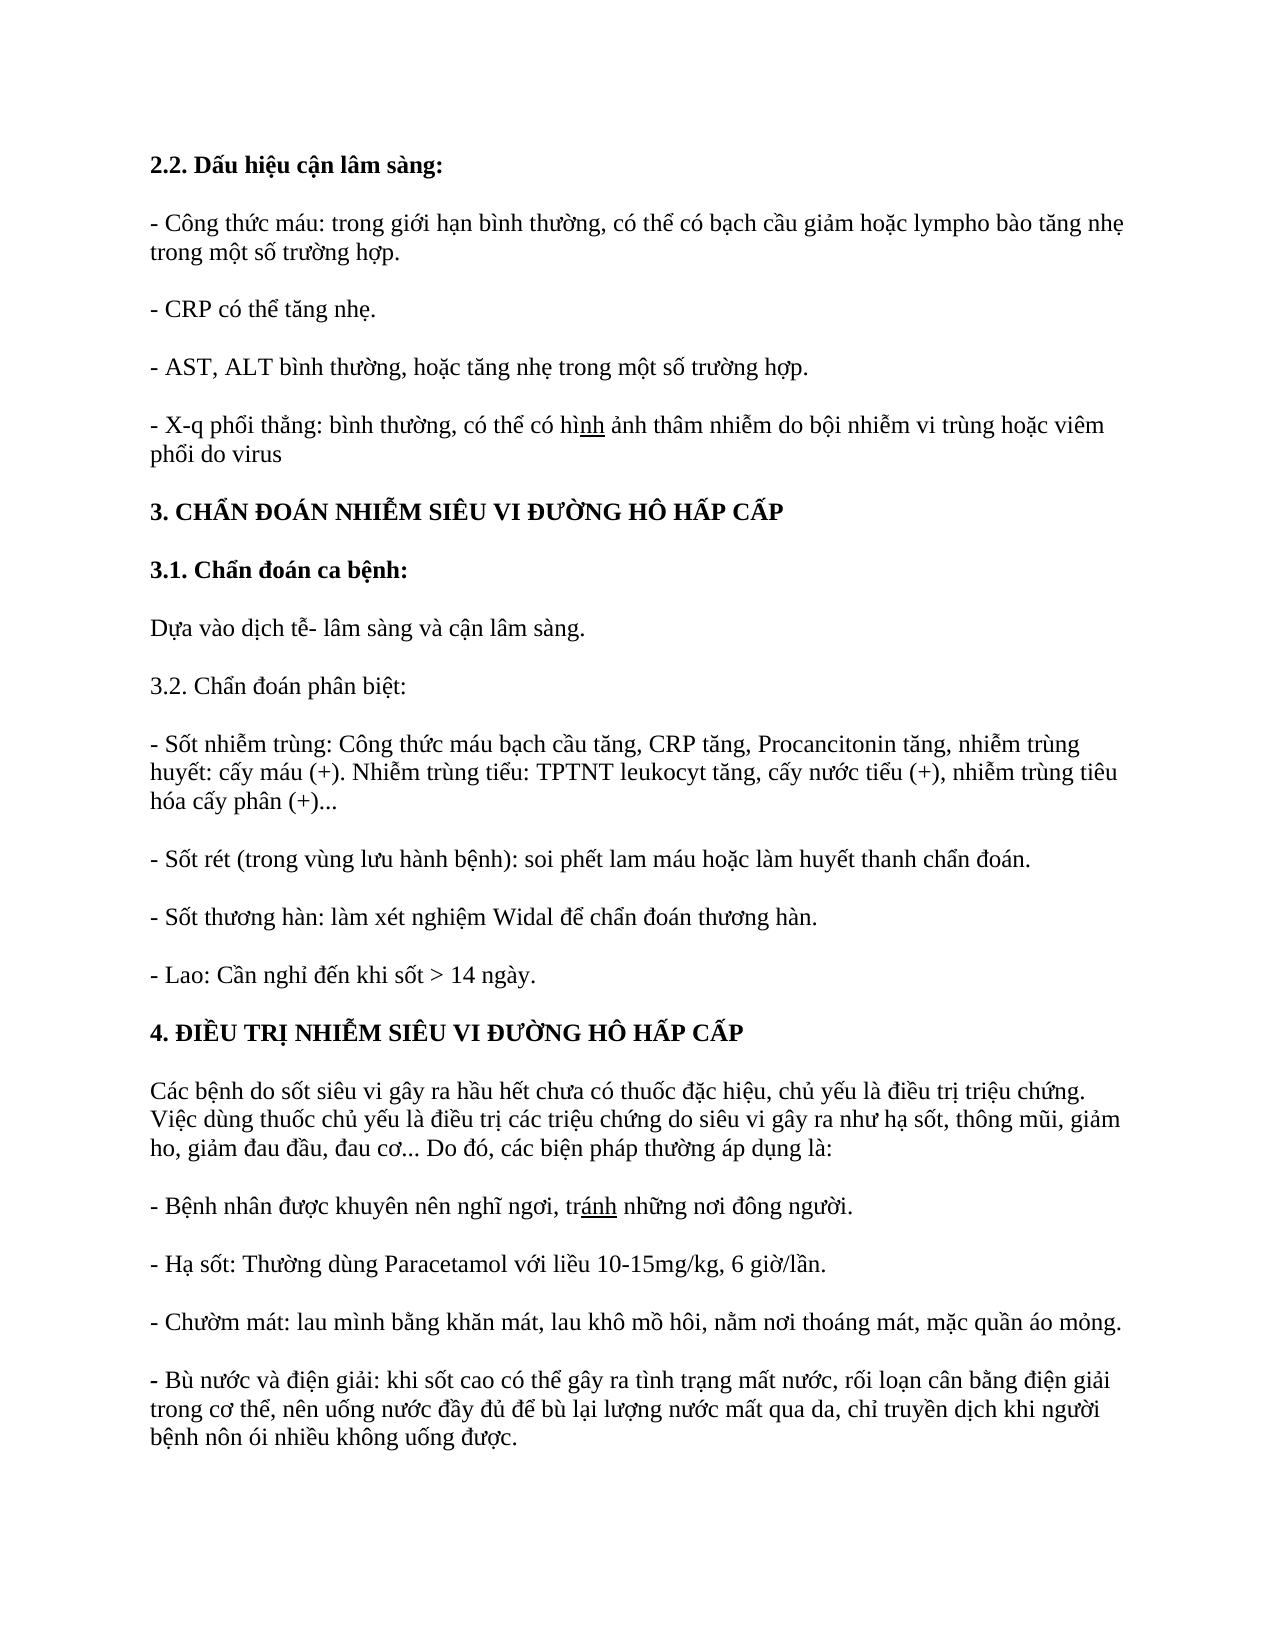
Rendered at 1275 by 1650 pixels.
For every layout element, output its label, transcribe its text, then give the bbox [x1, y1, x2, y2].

text - CRP có thể tăng nhẹ. [150, 294, 1125, 323]
text - Hạ sốt: Thường dùng Paracetamol với liều 10-15mg/kg, 6 giờ/lần. [150, 1249, 1125, 1278]
text - AST, ALT bình thường, hoặc tăng nhẹ trong một số trường hợp. [150, 352, 1125, 381]
text - Lao: Cần nghỉ đến khi sốt > 14 ngày. [150, 960, 1125, 989]
text - Sốt nhiễm trùng: Công thức máu bạch cầu tăng, CRP tăng, Procancitonin tăng, nhiễm trùng huyết: cấy máu (+). Nhiễm trùng tiểu: TPTNT leukocyt tăng, cấy nước tiểu (+), nhiễm trùng tiêu hóa cấy phân (+)... [150, 729, 1125, 815]
text 3.1. Chẩn đoán ca bệnh: [150, 555, 1125, 584]
text 3. CHẨN ĐOÁN NHIỄM SIÊU VI ĐƯỜNG HÔ HẤP CẤP [150, 497, 1125, 526]
text - Bệnh nhân được khuyên nên nghĩ ngơi, tránh những nơi đông người. [150, 1191, 1125, 1220]
text - Bù nước và điện giải: khi sốt cao có thể gây ra tình trạng mất nước, rối loạn cân bằng điện giải trong cơ thể, nên uống nước đầy đủ để bù lại lượng nước mất qua da, chỉ truyền dịch khi người bệnh nôn ói nhiều không uống được. [150, 1365, 1125, 1451]
text - Chườm mát: lau mình bằng khăn mát, lau khô mồ hôi, nằm nơi thoáng mát, mặc quần áo mỏng. [150, 1307, 1125, 1336]
text - X-q phổi thẳng: bình thường, có thể có hình ảnh thâm nhiễm do bội nhiễm vi trùng hoặc viêm phổi do virus [150, 410, 1125, 468]
text Dựa vào dịch tễ- lâm sàng và cận lâm sàng. [150, 613, 1125, 642]
text 3.2. Chẩn đoán phân biệt: [150, 671, 1125, 699]
text - Công thức máu: trong giới hạn bình thường, có thể có bạch cầu giảm hoặc lympho bào tăng nhẹ trong một số trường hợp. [150, 208, 1125, 265]
text Các bệnh do sốt siêu vi gây ra hầu hết chưa có thuốc đặc hiệu, chủ yếu là điều trị triệu chứng. Việc dùng thuốc chủ yếu là điều trị các triệu chứng do siêu vi gây ra như hạ sốt, thông mũi, giảm ho, giảm đau đầu, đau cơ... Do đó, các biện pháp thường áp dụng là: [150, 1076, 1125, 1162]
text - Sốt rét (trong vùng lưu hành bệnh): soi phết lam máu hoặc làm huyết thanh chẩn đoán. [150, 844, 1125, 873]
text 4. ĐIỀU TRỊ NHIỄM SIÊU VI ĐƯỜNG HÔ HẤP CẤP [150, 1018, 1125, 1047]
text - Sốt thương hàn: làm xét nghiệm Widal để chẩn đoán thương hàn. [150, 902, 1125, 931]
text 2.2. Dấu hiệu cận lâm sàng: [150, 150, 1125, 179]
